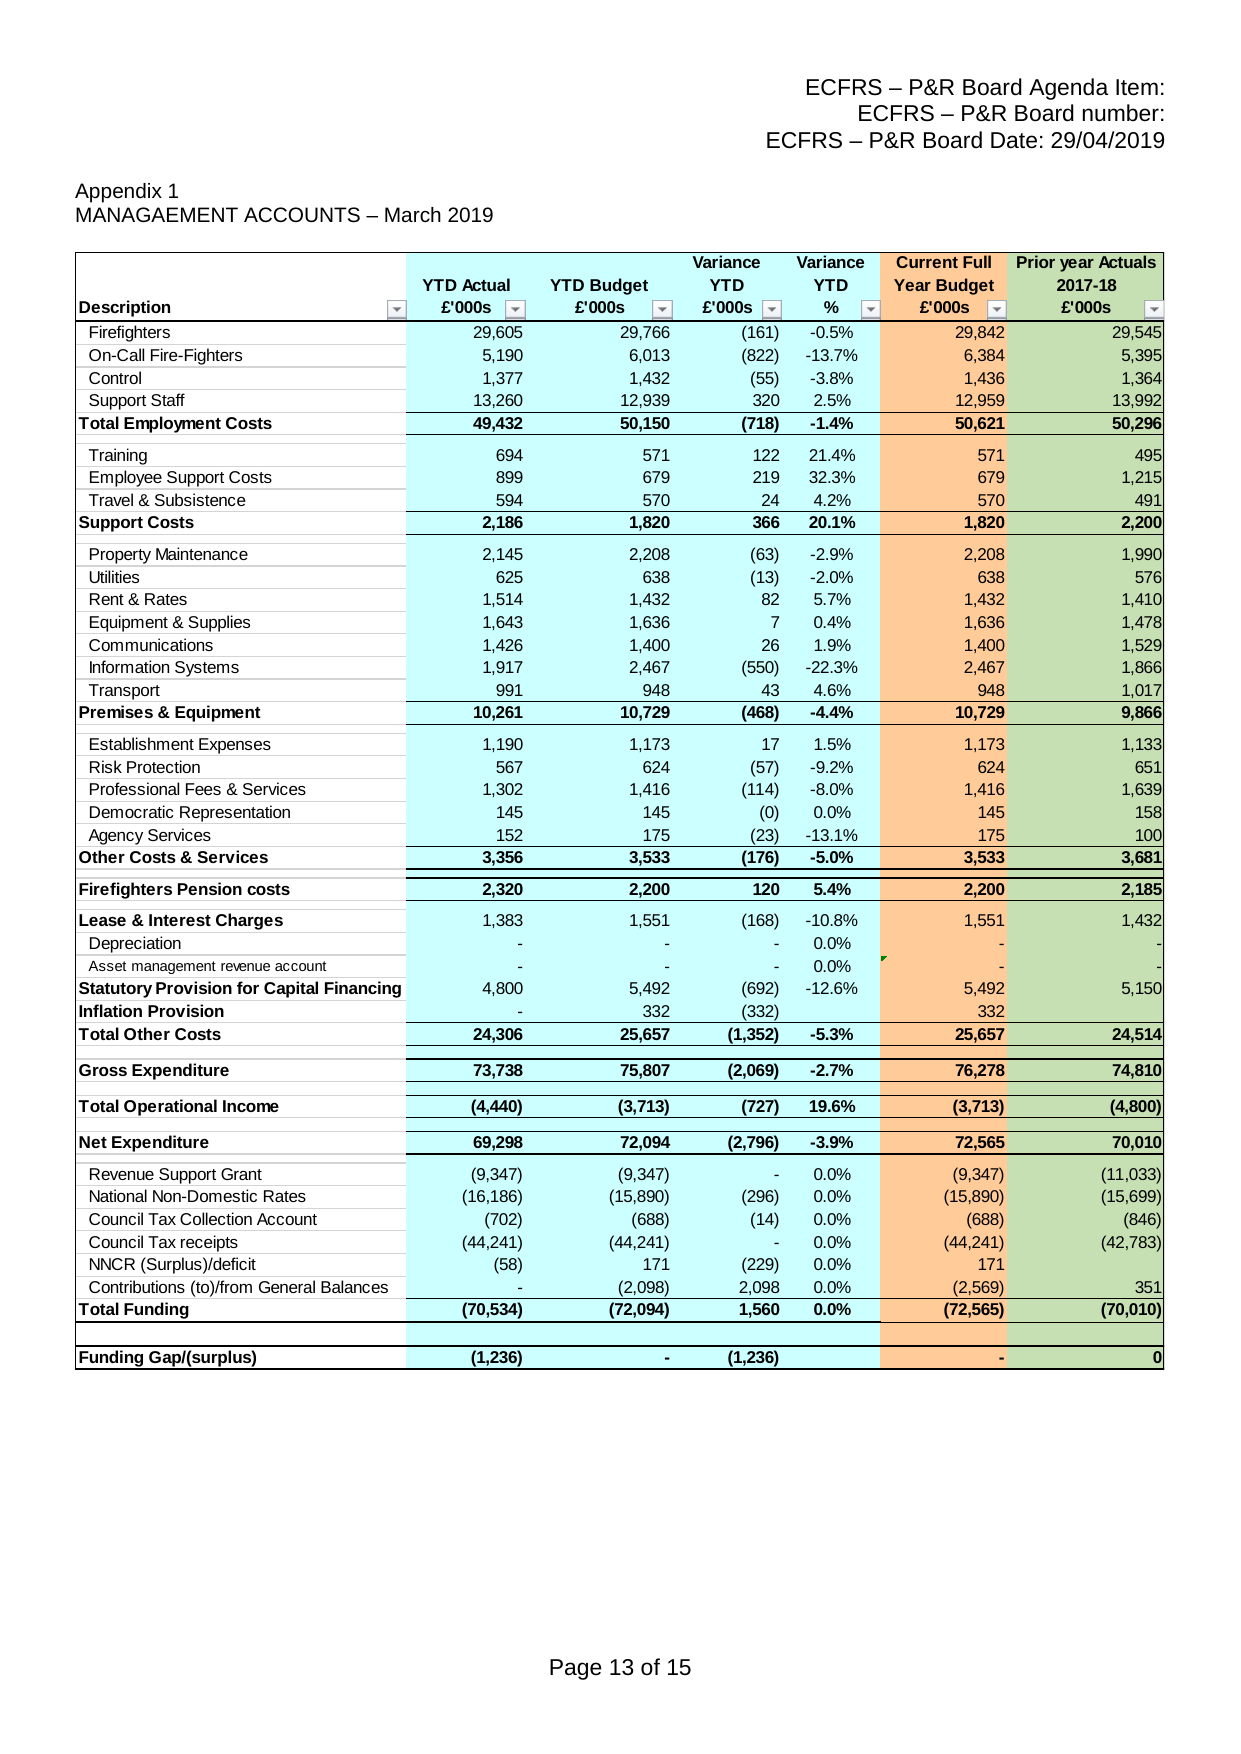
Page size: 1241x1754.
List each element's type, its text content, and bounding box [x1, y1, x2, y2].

text Appendix 1 [75, 179, 1165, 203]
text MANAGAEMENT ACCOUNTS – March 2019 [75, 203, 1165, 227]
